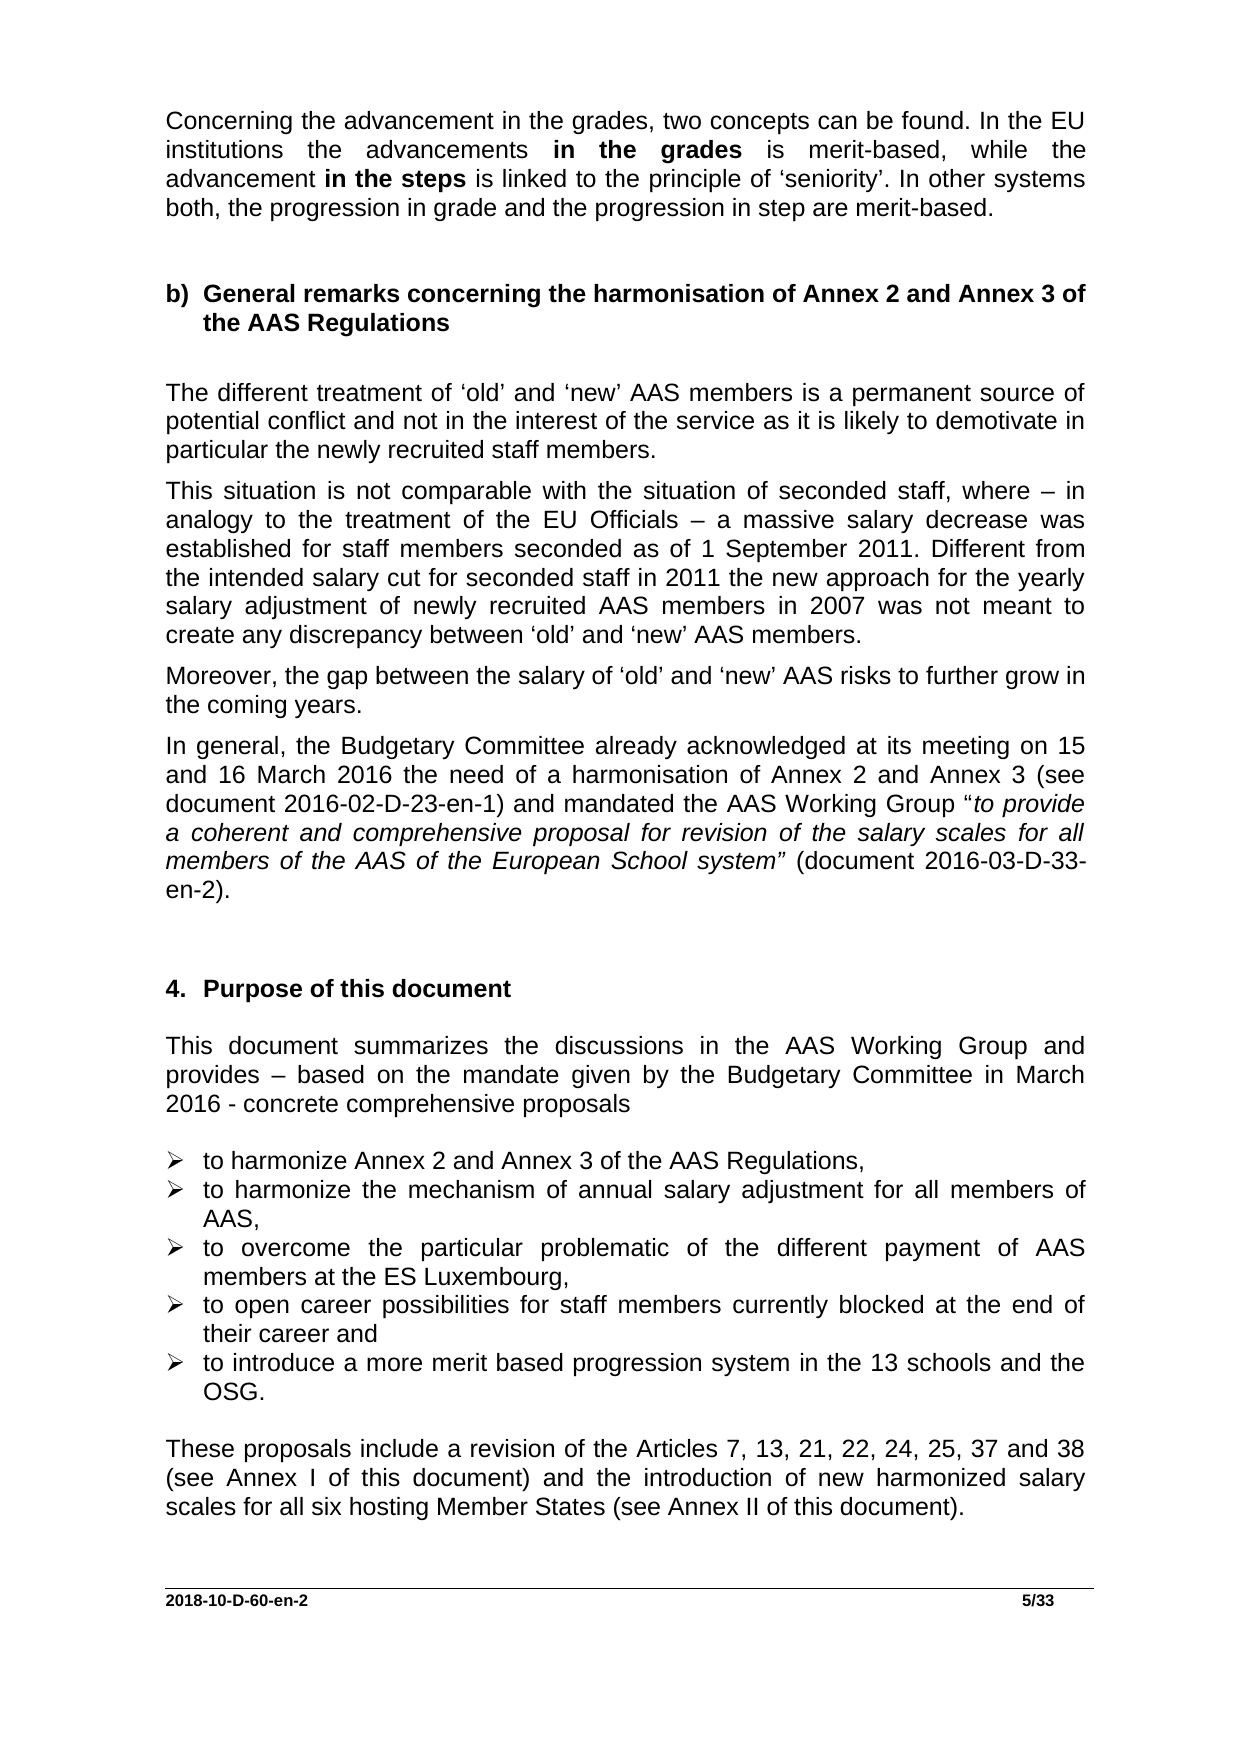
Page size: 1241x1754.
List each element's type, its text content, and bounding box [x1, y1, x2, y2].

list to overcome the particular problematic of the different payment of AAS members at the ES Luxembourg, [165, 1233, 1087, 1290]
text This document summarizes the discussions in the AAS Working Group and provides – based on the mandate given by the Budgetary Committee in March 2016 - concrete comprehensive proposals [165, 1031, 1087, 1118]
text This situation is not comparable with the situation of seconded staff, where – in analogy to the treatment of the EU Officials – a massive salary decrease was established for staff members seconded as of 1 September 2011. Different from the intended salary cut for seconded staff in 2011 the new approach for the yearly salary adjustment of newly recruited AAS members in 2007 was not meant to create any discrepancy between ‘old’ and ‘new’ AAS members. [165, 476, 1087, 649]
text Moreover, the gap between the salary of ‘old’ and ‘new’ AAS risks to further grow in the coming years. [165, 661, 1087, 719]
list to harmonize Annex 2 and Annex 3 of the AAS Regulations, [165, 1146, 1087, 1175]
text The different treatment of ‘old’ and ‘new’ AAS members is a permanent source of potential conflict and not in the interest of the service as it is likely to demotivate in particular the newly recruited staff members. [165, 378, 1087, 464]
list to harmonize the mechanism of annual salary adjustment for all members of AAS, [165, 1175, 1087, 1233]
text In general, the Budgetary Committee already acknowledged at its meeting on 15 and 16 March 2016 the need of a harmonisation of Annex 2 and Annex 3 (see document 2016-02-D-23-en-1) and mandated the AAS Working Group “to provide a coherent and comprehensive proposal for revision of the salary scales for all members of the AAS of the European School system” (document 2016-03-D-33-en-2). [165, 731, 1087, 904]
list Purpose of this document [165, 974, 1087, 1003]
text These proposals include a revision of the Articles 7, 13, 21, 22, 24, 25, 37 and 38 (see Annex I of this document) and the introduction of new harmonized salary scales for all six hosting Member States (see Annex II of this document). [165, 1434, 1087, 1521]
list to introduce a more merit based progression system in the 13 schools and the OSG. [165, 1348, 1087, 1406]
list to open career possibilities for staff members currently blocked at the end of their career and [165, 1290, 1087, 1348]
list General remarks concerning the harmonisation of Annex 2 and Annex 3 of the AAS Regulations [165, 279, 1087, 336]
text Concerning the advancement in the grades, two concepts can be found. In the EU institutions the advancements in the grades is merit-based, while the advancement in the steps is linked to the principle of ‘seniority’. In other systems both, the progression in grade and the progression in step are merit-based. [165, 106, 1087, 221]
